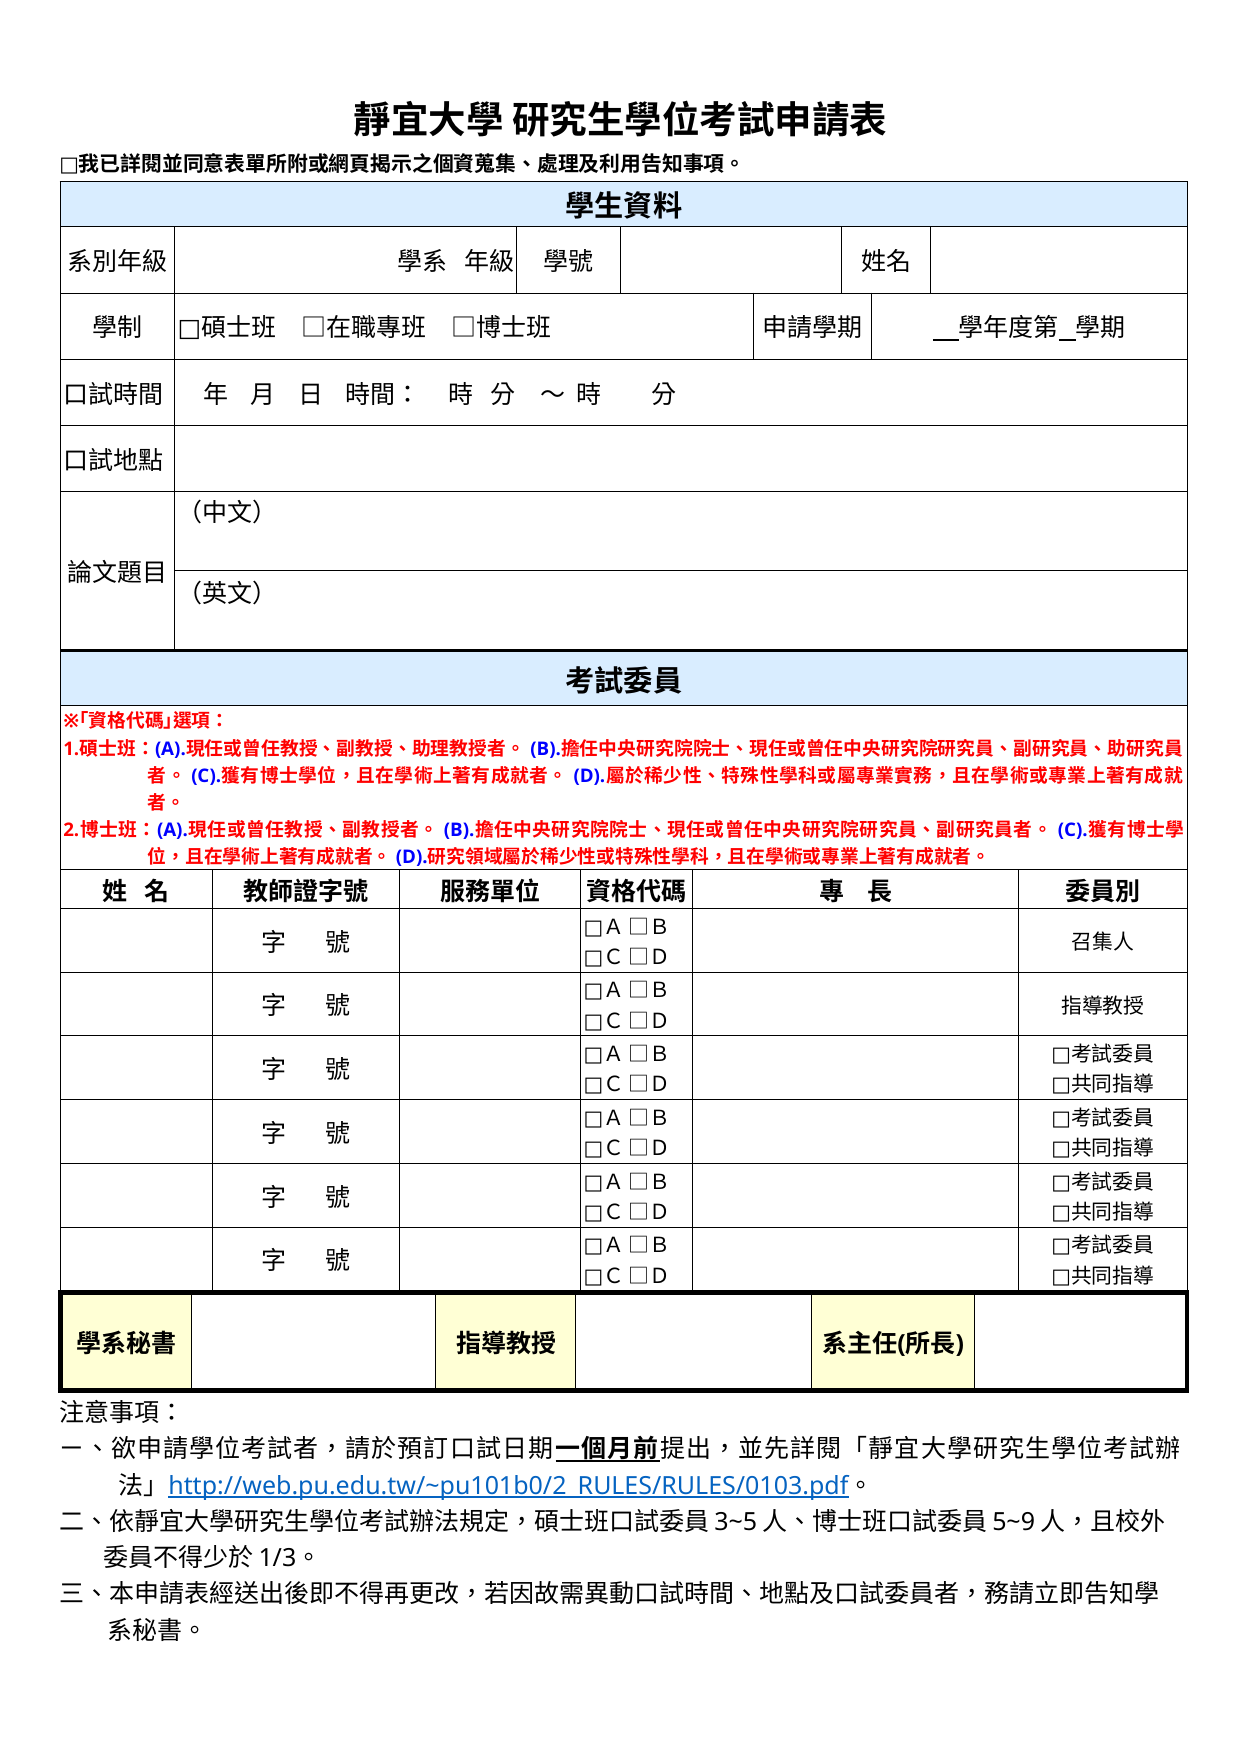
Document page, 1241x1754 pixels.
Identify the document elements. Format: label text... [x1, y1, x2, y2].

text 三、本申請表經送出後即不得再更改，若因故需異動口試時間、地點及口試委員者，務請立即告知學系秘書。 [59, 1574, 1181, 1646]
table_header 學生資料 [61, 182, 1187, 226]
table_cell （中文） [175, 492, 1187, 570]
table_cell □Ａ □Ｂ □Ｃ □Ｄ [581, 1164, 692, 1227]
table_cell [693, 973, 1018, 1035]
text 靜宜大學 研究生學位考試申請表 [59, 89, 1181, 144]
table_cell [693, 1164, 1018, 1227]
table_cell [400, 1100, 580, 1163]
table_cell 學系秘書 [63, 1295, 191, 1388]
table_cell 申請學期 [754, 294, 871, 359]
table_cell [61, 973, 212, 1035]
table_cell [175, 426, 1187, 491]
table_cell □Ａ □Ｂ □Ｃ □Ｄ [581, 1228, 692, 1290]
table_cell 資格代碼 [581, 870, 692, 908]
table_cell [192, 1295, 435, 1388]
table_cell [400, 1164, 580, 1227]
table_cell □考試委員 □共同指導 [1019, 1100, 1187, 1163]
text 注意事項： [59, 1393, 1181, 1429]
table_cell 學制 [61, 294, 174, 359]
table_cell 字 號 [213, 1036, 399, 1099]
table_cell 學號 [517, 227, 620, 292]
table_cell □碩士班 □在職專班 □博士班 [175, 294, 753, 359]
table_cell 字 號 [213, 973, 399, 1035]
text □我已詳閱並同意表單所附或網頁揭示之個資蒐集、處理及利用告知事項。 [59, 144, 1181, 181]
table_cell [61, 1164, 212, 1227]
table_cell □考試委員 □共同指導 [1019, 1036, 1187, 1099]
table_cell [61, 1228, 212, 1290]
table_cell 口試地點 [61, 426, 174, 491]
table_cell □Ａ □Ｂ □Ｃ □Ｄ [581, 909, 692, 972]
table_cell [975, 1295, 1185, 1388]
table_cell ※｢資格代碼｣選項： 1.碩士班：(A).現任或曾任教授、副教授、助理教授者。 (B).擔任中央研究院院士、現任或曾任中央研究院研究員、副研究員、助研究員者。 (C).獲有博士學位，且在學術上著有成就者。 (D).屬於稀少性、特殊性學科或屬專業實務，且在學術或專業上著有成就者。 2.博士班：(A).現任或曾任教授、副教授者。 (B).擔任中央研究院院士、現任或曾任中央研究院研究員、副研究員者。 (C).獲有博士學位，且在學術上著有成就者。 (D).研究領域屬於稀少性或特殊性學科，且在學術或專業上著有成就者。 [61, 706, 1187, 869]
table_cell [931, 227, 1187, 292]
table_cell □考試委員 □共同指導 [1019, 1228, 1187, 1290]
table_cell 字 號 [213, 1228, 399, 1290]
table_cell 字 號 [213, 1100, 399, 1163]
table_cell 指導教授 [436, 1295, 575, 1388]
table_cell 專 長 [693, 870, 1018, 908]
table_cell 口試時間 [61, 360, 174, 425]
table_cell 系別年級 [61, 227, 174, 292]
table_cell [693, 1228, 1018, 1290]
table_cell 姓名 [842, 227, 930, 292]
table_cell [61, 1036, 212, 1099]
table_cell 姓 名 [61, 870, 212, 908]
table_cell [576, 1295, 811, 1388]
table_cell [621, 227, 841, 292]
table_cell [400, 909, 580, 972]
table_cell [693, 909, 1018, 972]
table_cell □Ａ □Ｂ □Ｃ □Ｄ [581, 1100, 692, 1163]
text ㄧ、欲申請學位考試者，請於預訂口試日期一個月前提出，並先詳閱「靜宜大學研究生學位考試辦法」http://web.pu.edu.tw/~pu101b0/2_RULES/RULES/0103.pdf。 [59, 1429, 1181, 1501]
table_cell 年 月 日 時間： 時 分 ～ 時 分 [175, 360, 1187, 425]
table_cell 服務單位 [400, 870, 580, 908]
table_cell 學系 年級 [175, 227, 516, 292]
table_cell 字 號 [213, 1164, 399, 1227]
table_cell 教師證字號 [213, 870, 399, 908]
table_cell [400, 1228, 580, 1290]
table_cell □Ａ □Ｂ □Ｃ □Ｄ [581, 973, 692, 1035]
table_cell [400, 1036, 580, 1099]
table_cell □Ａ □Ｂ □Ｃ □Ｄ [581, 1036, 692, 1099]
table_cell [61, 909, 212, 972]
table_cell 學年度第 學期 [872, 294, 1187, 359]
table_cell 字 號 [213, 909, 399, 972]
table_cell [693, 1100, 1018, 1163]
table_cell 指導教授 [1019, 973, 1187, 1035]
table_cell 召集人 [1019, 909, 1187, 972]
table_cell 考試委員 [61, 652, 1187, 705]
table_cell [693, 1036, 1018, 1099]
table_cell 系主任(所長) [812, 1295, 974, 1388]
text 二、依靜宜大學研究生學位考試辦法規定，碩士班口試委員3~5人、博士班口試委員5~9人，且校外委員不得少於1/3。 [59, 1501, 1181, 1574]
table_cell 論文題目 [61, 492, 174, 649]
table_cell （英文） [175, 571, 1187, 649]
table_cell 委員別 [1019, 870, 1187, 908]
table_cell [400, 973, 580, 1035]
table_cell □考試委員 □共同指導 [1019, 1164, 1187, 1227]
table_cell [61, 1100, 212, 1163]
